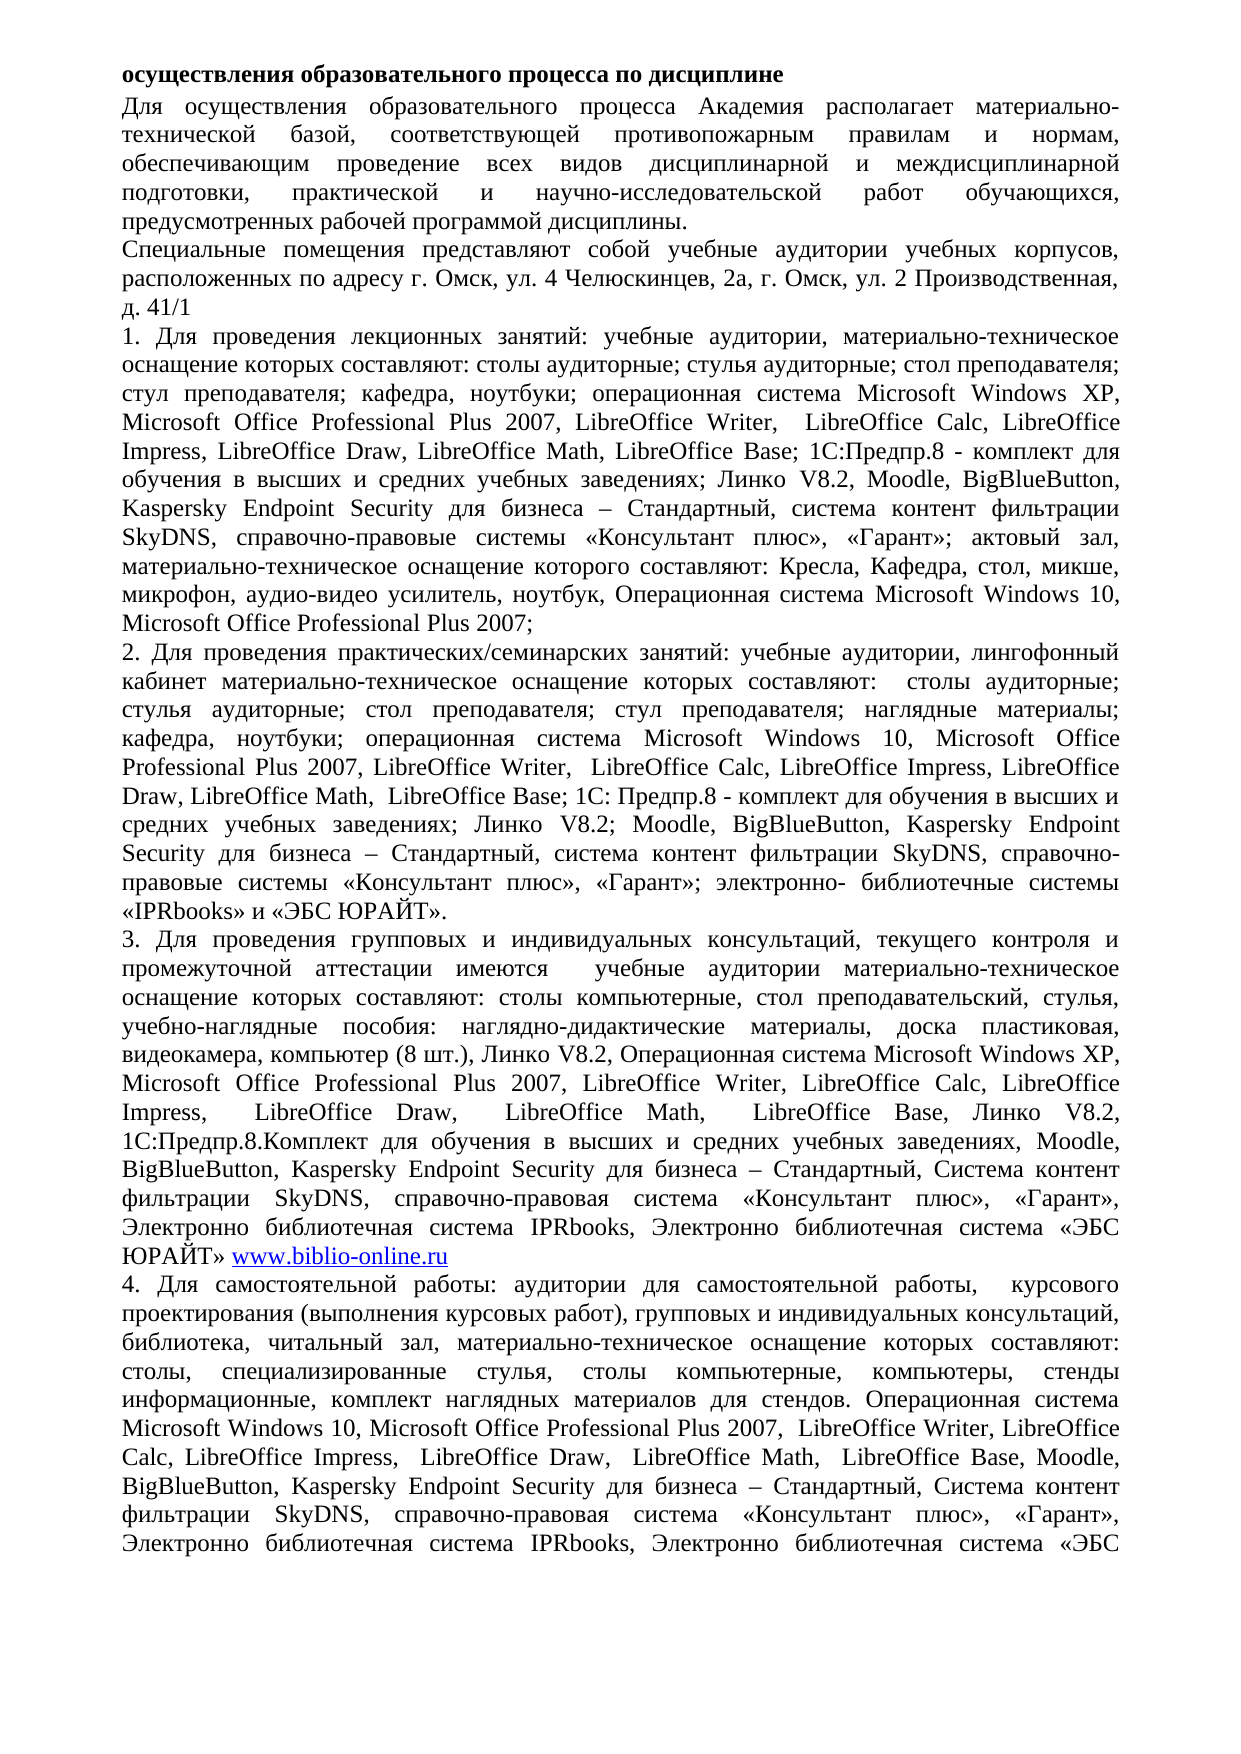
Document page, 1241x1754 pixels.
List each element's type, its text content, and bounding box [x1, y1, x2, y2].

table_cell Для осуществления образовательного процесса Академия располагает материально- технической базой, соответствующей противопожарным правилам и нормам, обеспечивающим проведение всех видов дисциплинарной и междисциплинарной подготовки, практической и научно-исследовательской работ обучающихся, предусмотренных рабочей программой дисциплины. Специальные помещения представляют собой учебные аудитории учебных корпусов, расположенных по адресу г. Омск, ул. 4 Челюскинцев, 2а, г. Омск, ул. 2 Производственная, д. 41/1 1. Для проведения лекционных занятий: учебные аудитории, материально-техническое оснащение которых составляют: столы аудиторные; стулья аудиторные; стол преподавателя; стул преподавателя; кафедра, ноутбуки; операционная система Microsoft Windows XP, Microsoft Office Professional Plus 2007, LibreOffice Writer, LibreOffice Calc, LibreOffice Impress, LibreOffice Draw, LibreOffice Math, LibreOffice Base; 1С:Предпр.8 - комплект для обучения в высших и средних учебных заведениях; Линко V8.2, Moodle, BigBlueButton, Kaspersky Endpoint Security для бизнеса – Стандартный, система контент фильтрации SkyDNS, справочно-правовые системы «Консультант плюс», «Гарант»; актовый зал, материально-техническое оснащение которого составляют: Кресла, Кафедра, стол, микше, микрофон, аудио-видео усилитель, ноутбук, Операционная система Microsoft Windows 10, Microsoft Office Professional Plus 2007; 2. Для проведения практических/семинарских занятий: учебные аудитории, лингофонный кабинет материально-техническое оснащение которых составляют: столы аудиторные; стулья аудиторные; стол преподавателя; стул преподавателя; наглядные материалы; кафедра, ноутбуки; операционная система Microsoft Windows 10, Microsoft Office Professional Plus 2007, LibreOffice Writer, LibreOffice Calc, LibreOffice Impress, LibreOffice Draw, LibreOffice Math, LibreOffice Base; 1С: Предпр.8 - комплект для обучения в высших и средних учебных заведениях; Линко V8.2; Moodle, BigBlueButton, Kaspersky Endpoint Security для бизнеса – Стандартный, система контент фильтрации SkyDNS, справочно-правовые системы «Консультант плюс», «Гарант»; электронно- библиотечные системы «IPRbooks» и «ЭБС ЮРАЙТ». 3. Для проведения групповых и индивидуальных консультаций, текущего контроля и промежуточной аттестации имеются учебные аудитории материально-техническое оснащение которых составляют: столы компьютерные, стол преподавательский, стулья, учебно-наглядные пособия: наглядно-дидактические материалы, доска пластиковая, видеокамера, компьютер (8 шт.), Линко V8.2, Операционная система Microsoft Windows XP, Microsoft Office Professional Plus 2007, LibreOffice Writer, LibreOffice Calc, LibreOffice Impress, LibreOffice Draw, LibreOffice Math, LibreOffice Base, Линко V8.2, 1С:Предпр.8.Комплект для обучения в высших и средних учебных заведениях, Moodle, BigBlueButton, Kaspersky Endpoint Security для бизнеса – Стандартный, Система контент фильтрации SkyDNS, справочно-правовая система «Консультант плюс», «Гарант», Электронно библиотечная система IPRbooks, Электронно библиотечная система «ЭБС ЮРАЙТ» www.biblio-online.ru 4. Для самостоятельной работы: аудитории для самостоятельной работы, курсового проектирования (выполнения курсовых работ), групповых и индивидуальных консультаций, библиотека, читальный зал, материально-техническое оснащение которых составляют: столы, специализированные стулья, столы компьютерные, компьютеры, стенды информационные, комплект наглядных материалов для стендов. Операционная система Microsoft Windows 10, Microsoft Office Professional Plus 2007, LibreOffice Writer, LibreOffice Calc, LibreOffice Impress, LibreOffice Draw, LibreOffice Math, LibreOffice Base, Moodle, BigBlueButton, Kaspersky Endpoint Security для бизнеса – Стандартный, Система контент фильтрации SkyDNS, справочно-правовая система «Консультант плюс», «Гарант», Электронно библиотечная система IPRbooks, Электронно библиотечная система «ЭБС ЮРАЙТ». [118, 91, 1124, 1557]
table_header осуществления образовательного процесса по дисциплине [118, 59, 1124, 91]
